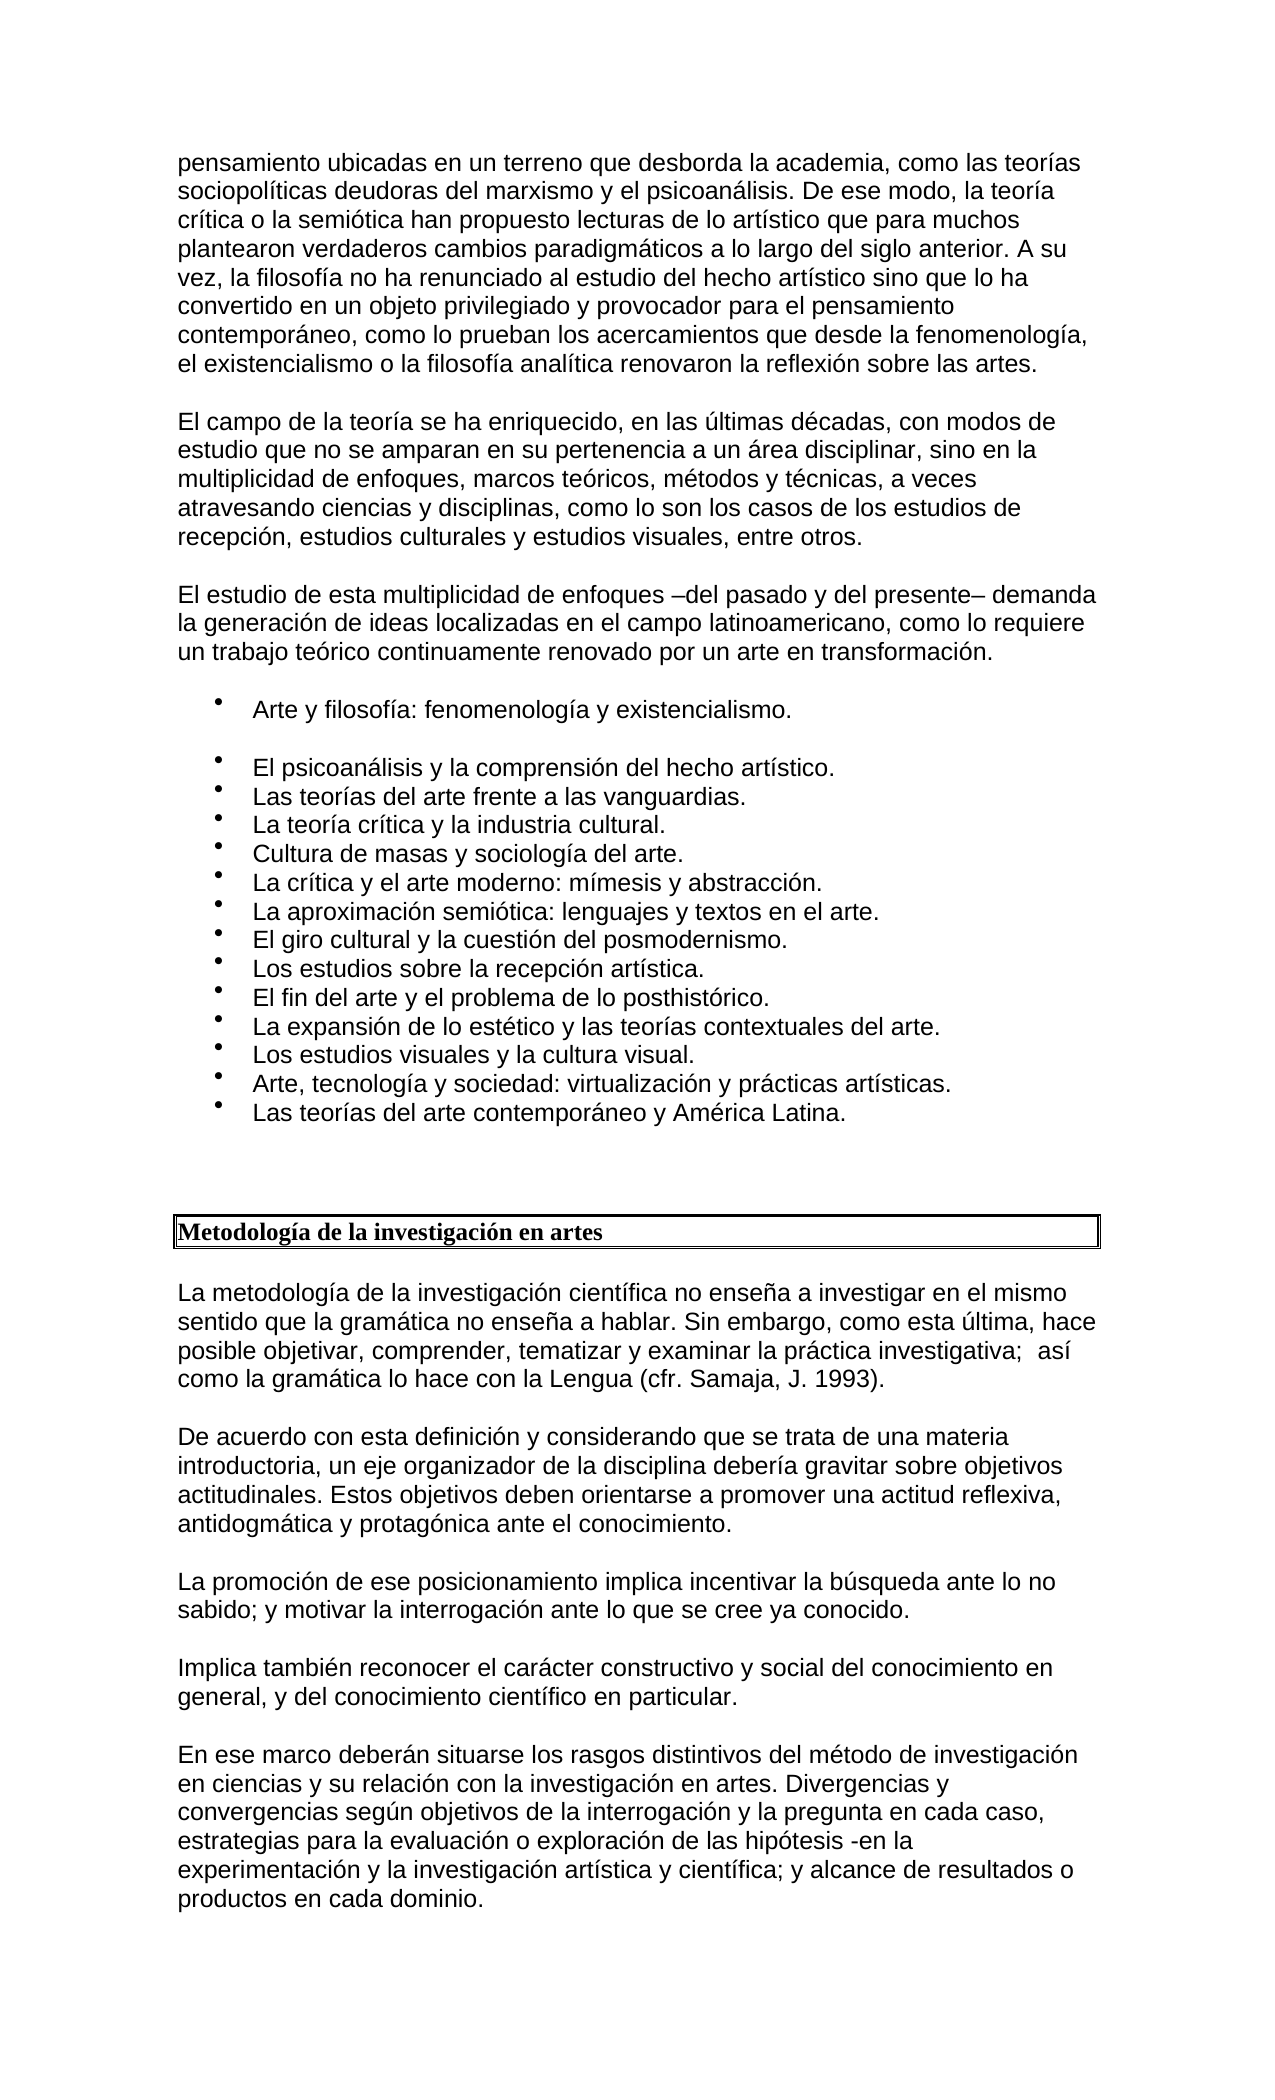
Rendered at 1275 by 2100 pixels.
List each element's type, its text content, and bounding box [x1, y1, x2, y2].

text De acuerdo con esta definición y considerando que se trata de una materia introductoria, un eje organizador de la disciplina debería gravitar sobre objetivos actitudinales. Estos objetivos deben orientarse a promover una actitud reflexiva, antidogmática y protagónica ante el conocimiento. [177, 1422, 1098, 1537]
list El psicoanálisis y la comprensión del hecho artístico. [215, 753, 1098, 782]
list Arte, tecnología y sociedad: virtualización y prácticas artísticas. [215, 1069, 1098, 1098]
text El campo de la teoría se ha enriquecido, en las últimas décadas, con modos de estudio que no se amparan en su pertenencia a un área disciplinar, sino en la multiplicidad de enfoques, marcos teóricos, métodos y técnicas, a veces atravesando ciencias y disciplinas, como lo son los casos de los estudios de recepción, estudios culturales y estudios visuales, entre otros. [177, 407, 1098, 551]
list La crítica y el arte moderno: mímesis y abstracción. [215, 868, 1098, 897]
text El estudio de esta multiplicidad de enfoques –del pasado y del presente– demanda la generación de ideas localizadas en el campo latinoamericano, como lo requiere un trabajo teórico continuamente renovado por un arte en transformación. [177, 580, 1098, 666]
list Las teorías del arte frente a las vanguardias. [215, 782, 1098, 811]
text En ese marco deberán situarse los rasgos distintivos del método de investigación en ciencias y su relación con la investigación en artes. Divergencias y convergencias según objetivos de la interrogación y la pregunta en cada caso, estrategias para la evaluación o exploración de las hipótesis -en la experimentación y la investigación artística y científica; y alcance de resultados o productos en cada dominio. [177, 1740, 1098, 1912]
list La aproximación semiótica: lenguajes y textos en el arte. [215, 897, 1098, 926]
list El fin del arte y el problema de lo posthistórico. [215, 983, 1098, 1012]
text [177, 148, 1098, 378]
list Los estudios visuales y la cultura visual. [215, 1041, 1098, 1069]
list El giro cultural y la cuestión del posmodernismo. [215, 926, 1098, 954]
text La promoción de ese posicionamiento implica incentivar la búsqueda ante lo no sabido; y motivar la interrogación ante lo que se cree ya conocido. [177, 1567, 1098, 1624]
list La expansión de lo estético y las teorías contextuales del arte. [215, 1012, 1098, 1041]
list La teoría crítica y la industria cultural. [215, 811, 1098, 839]
list Los estudios sobre la recepción artística. [215, 954, 1098, 983]
text Implica también reconocer el carácter constructivo y social del conocimiento en general, y del conocimiento científico en particular. [177, 1653, 1098, 1711]
table_header Metodología de la investigación en artes [177, 1217, 1097, 1246]
list Cultura de masas y sociología del arte. [215, 839, 1098, 868]
list Las teorías del arte contemporáneo y América Latina. [215, 1098, 1098, 1127]
list Arte y filosofía: fenomenología y existencialismo. [215, 695, 1098, 724]
text La metodología de la investigación científica no enseña a investigar en el mismo sentido que la gramática no enseña a hablar. Sin embargo, como esta última, hace posible objetivar, comprender, tematizar y examinar la práctica investigativa; así como la gramática lo hace con la Lengua (cfr. Samaja, J. 1993). [177, 1278, 1098, 1393]
